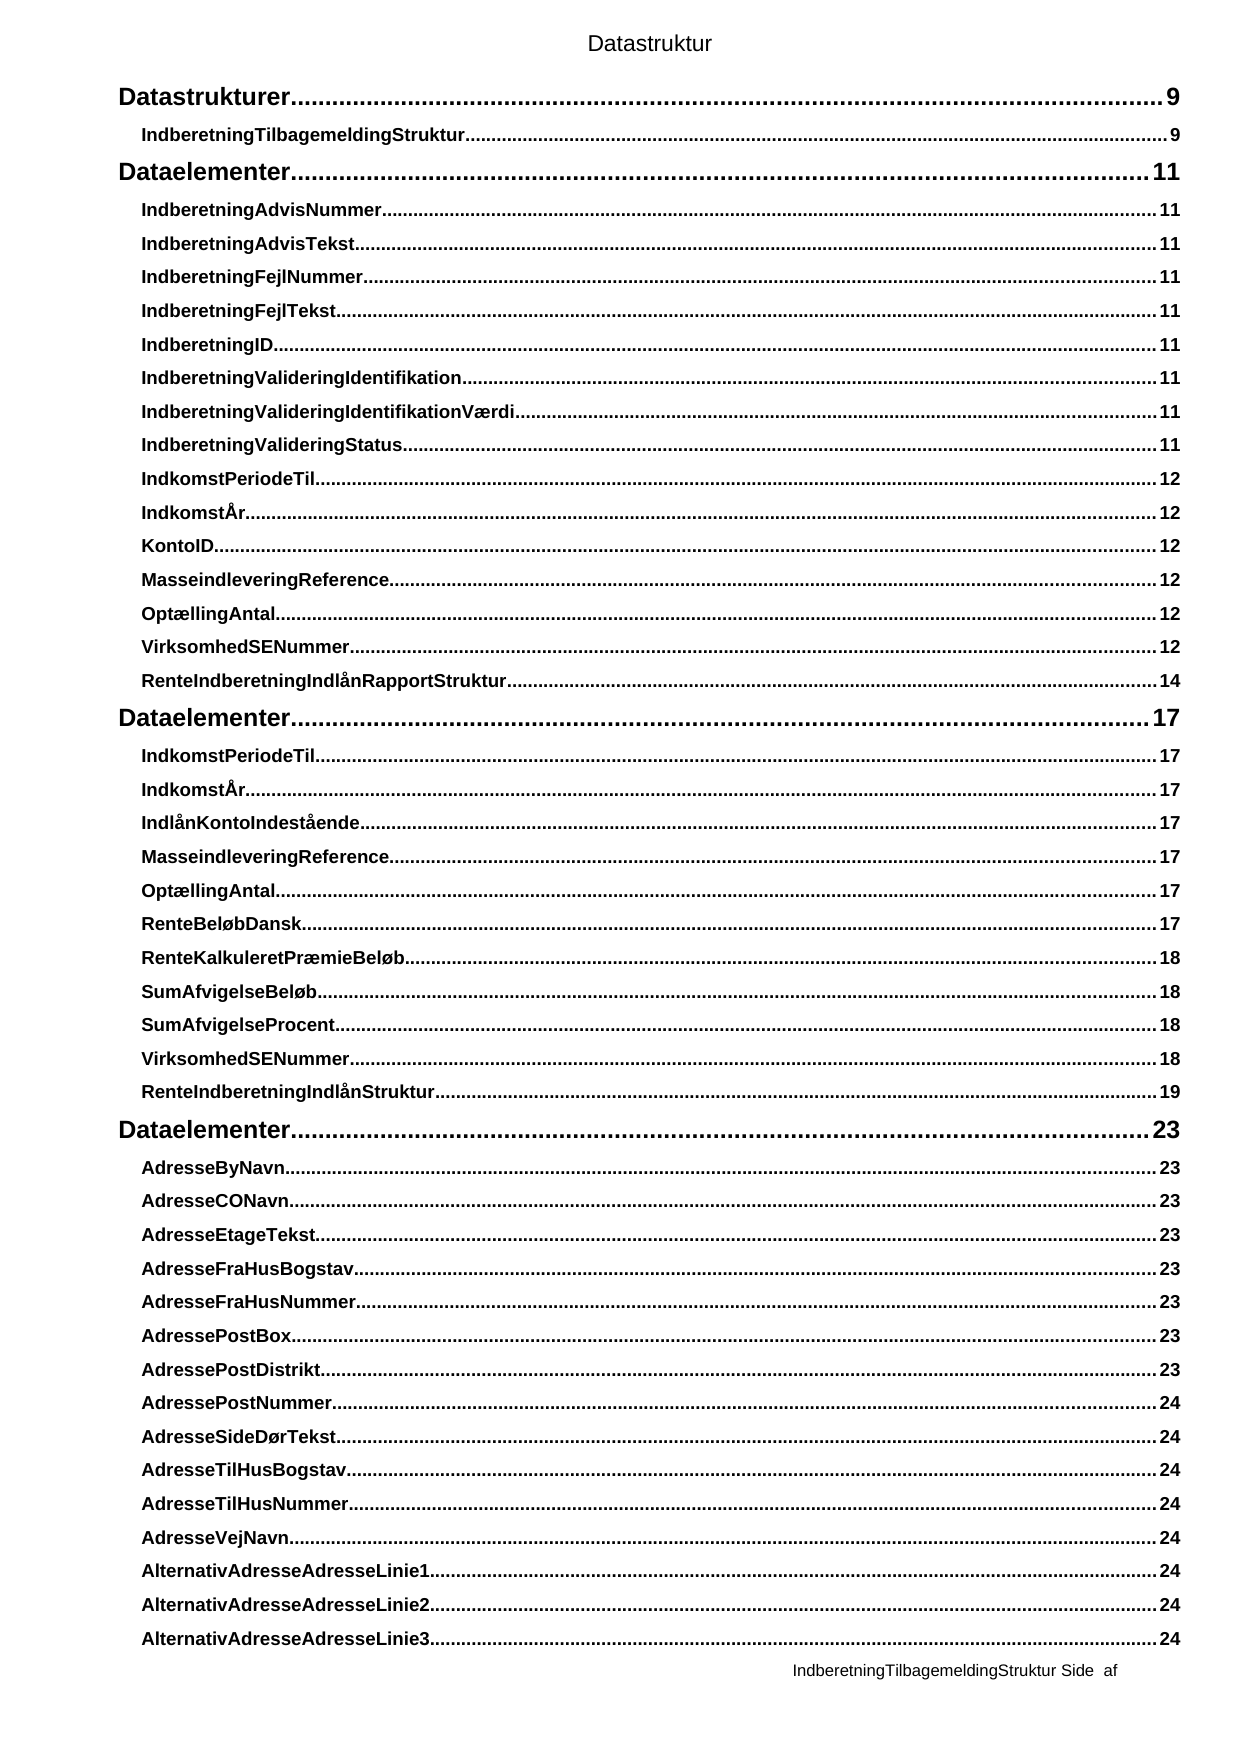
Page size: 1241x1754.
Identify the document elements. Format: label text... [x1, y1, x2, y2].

text SumAfvigelseBeløb 18 [141, 980, 1181, 1002]
text IndlånKontoIndestående 17 [141, 812, 1181, 834]
text IndberetningFejlNummer 11 [141, 266, 1181, 288]
text AdresseSideDørTekst 24 [141, 1426, 1181, 1447]
text RenteKalkuleretPræmieBeløb 18 [141, 947, 1181, 968]
text AlternativAdresseAdresseLinie2 24 [141, 1594, 1181, 1615]
text IndkomstÅr 17 [141, 778, 1181, 800]
text AdresseByNavn 23 [141, 1156, 1181, 1178]
text OptællingAntal 17 [141, 879, 1181, 901]
text Dataelementer 23 [118, 1115, 1181, 1144]
text IndberetningAdvisNummer 11 [141, 199, 1181, 220]
text IndberetningFejlTekst 11 [141, 300, 1181, 321]
text IndberetningTilbagemeldingStruktur 9 [141, 124, 1181, 145]
text AdressePostDistrikt 23 [141, 1358, 1181, 1380]
text VirksomhedSENummer 12 [141, 636, 1181, 658]
text AdresseFraHusNummer 23 [141, 1291, 1181, 1313]
text Datastrukturer 9 [118, 82, 1181, 111]
text AdresseEtageTekst 23 [141, 1224, 1181, 1245]
text IndberetningValideringIdentifikation 11 [141, 367, 1181, 388]
text AdresseVejNavn 24 [141, 1527, 1181, 1548]
text AdresseFraHusBogstav 23 [141, 1257, 1181, 1279]
text AdressePostBox 23 [141, 1325, 1181, 1346]
text AdressePostNummer 24 [141, 1392, 1181, 1413]
text AlternativAdresseAdresseLinie3 24 [141, 1627, 1181, 1649]
text IndberetningValideringIdentifikationVærdi 11 [141, 401, 1181, 422]
text IndberetningID 11 [141, 333, 1181, 355]
text MasseindleveringReference 12 [141, 569, 1181, 590]
text AdresseCONavn 23 [141, 1190, 1181, 1212]
text AlternativAdresseAdresseLinie1 24 [141, 1560, 1181, 1582]
text IndkomstPeriodeTil 12 [141, 468, 1181, 489]
text IndkomstPeriodeTil 17 [141, 745, 1181, 766]
text IndberetningValideringStatus 11 [141, 434, 1181, 456]
text SumAfvigelseProcent 18 [141, 1014, 1181, 1036]
text Dataelementer 11 [118, 157, 1181, 186]
text RenteIndberetningIndlånStruktur 19 [141, 1081, 1181, 1103]
text MasseindleveringReference 17 [141, 846, 1181, 867]
text Dataelementer 17 [118, 703, 1181, 732]
text IndkomstÅr 12 [141, 502, 1181, 523]
text AdresseTilHusBogstav 24 [141, 1459, 1181, 1481]
text RenteBeløbDansk 17 [141, 913, 1181, 935]
text OptællingAntal 12 [141, 602, 1181, 624]
text KontoID 12 [141, 535, 1181, 557]
text AdresseTilHusNummer 24 [141, 1493, 1181, 1514]
text VirksomhedSENummer 18 [141, 1048, 1181, 1069]
text IndberetningAdvisTekst 11 [141, 232, 1181, 254]
text RenteIndberetningIndlånRapportStruktur 14 [141, 670, 1181, 691]
